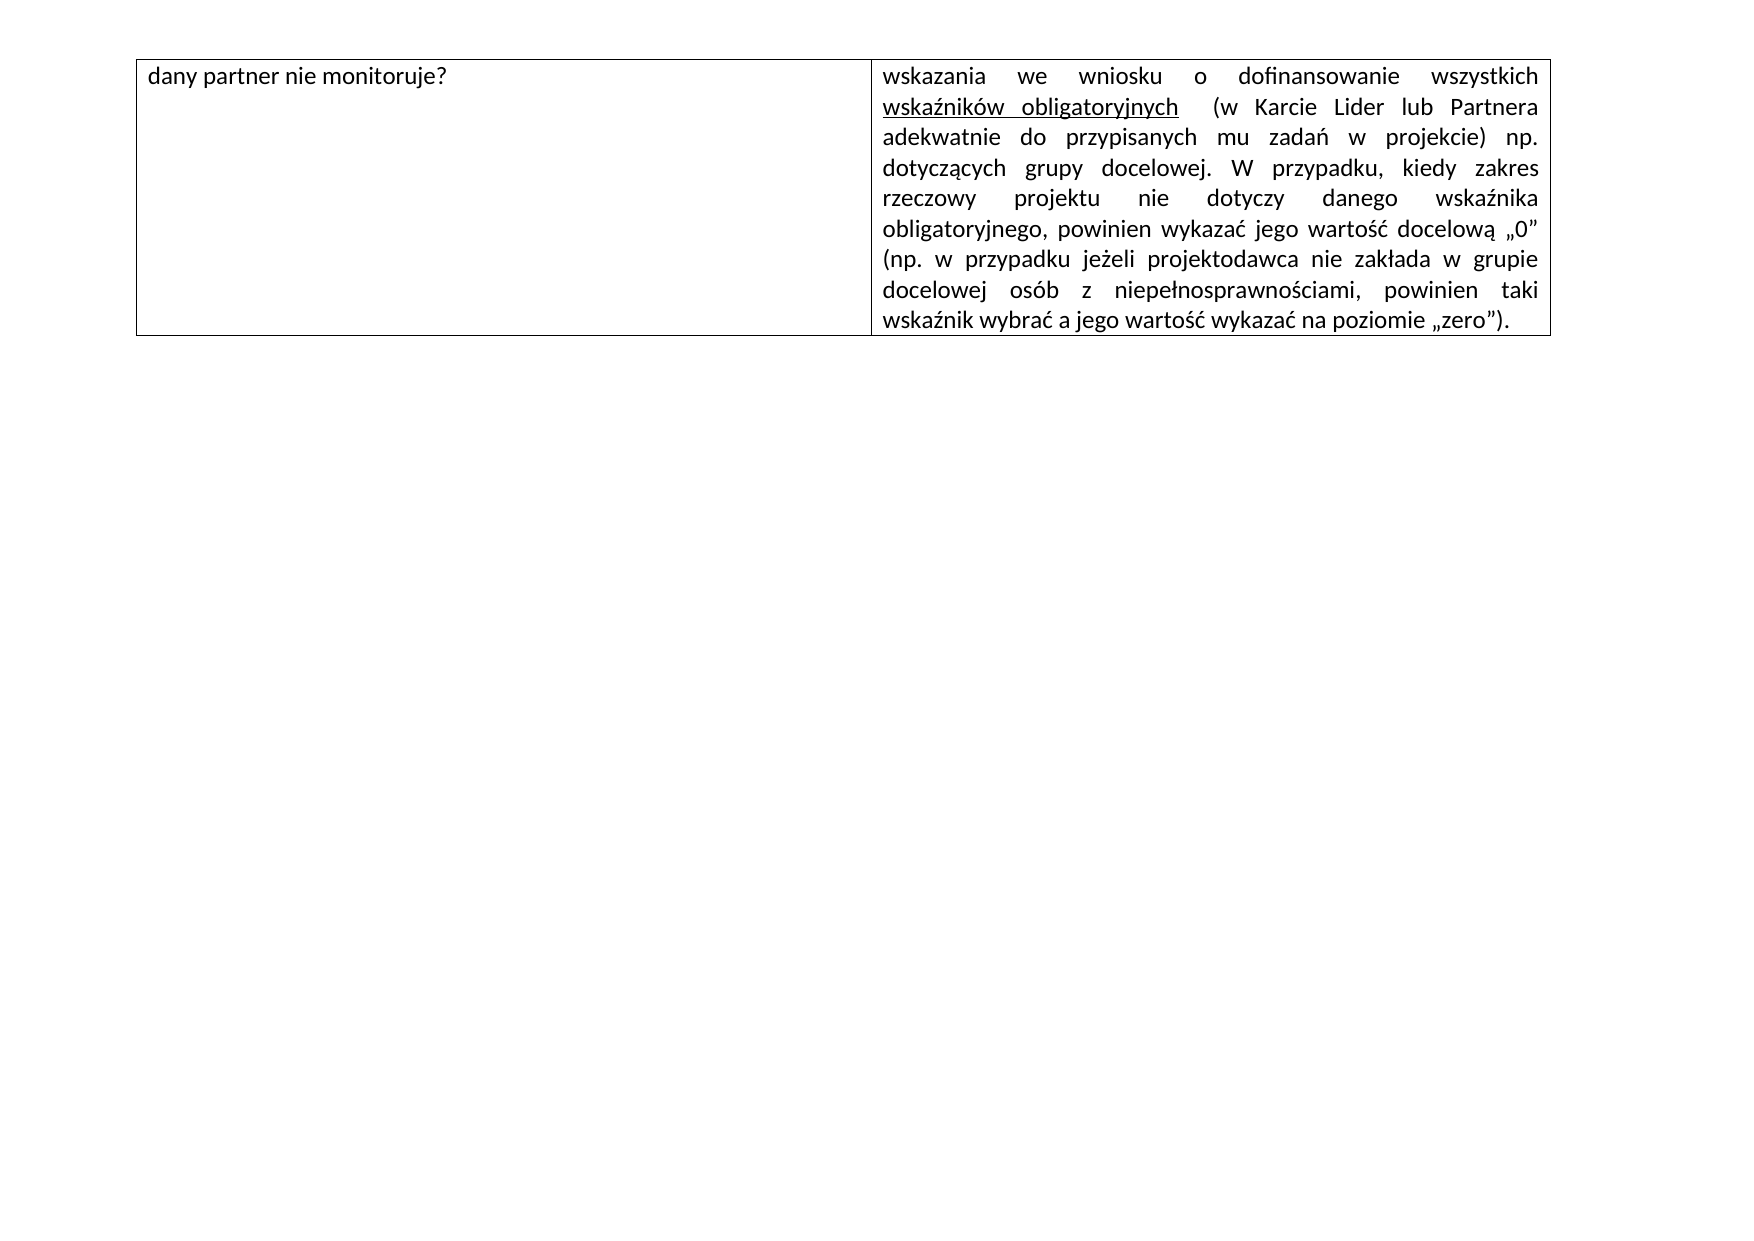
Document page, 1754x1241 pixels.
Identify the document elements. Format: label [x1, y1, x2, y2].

table_cell [872, 60, 1550, 335]
table_cell [137, 60, 871, 335]
